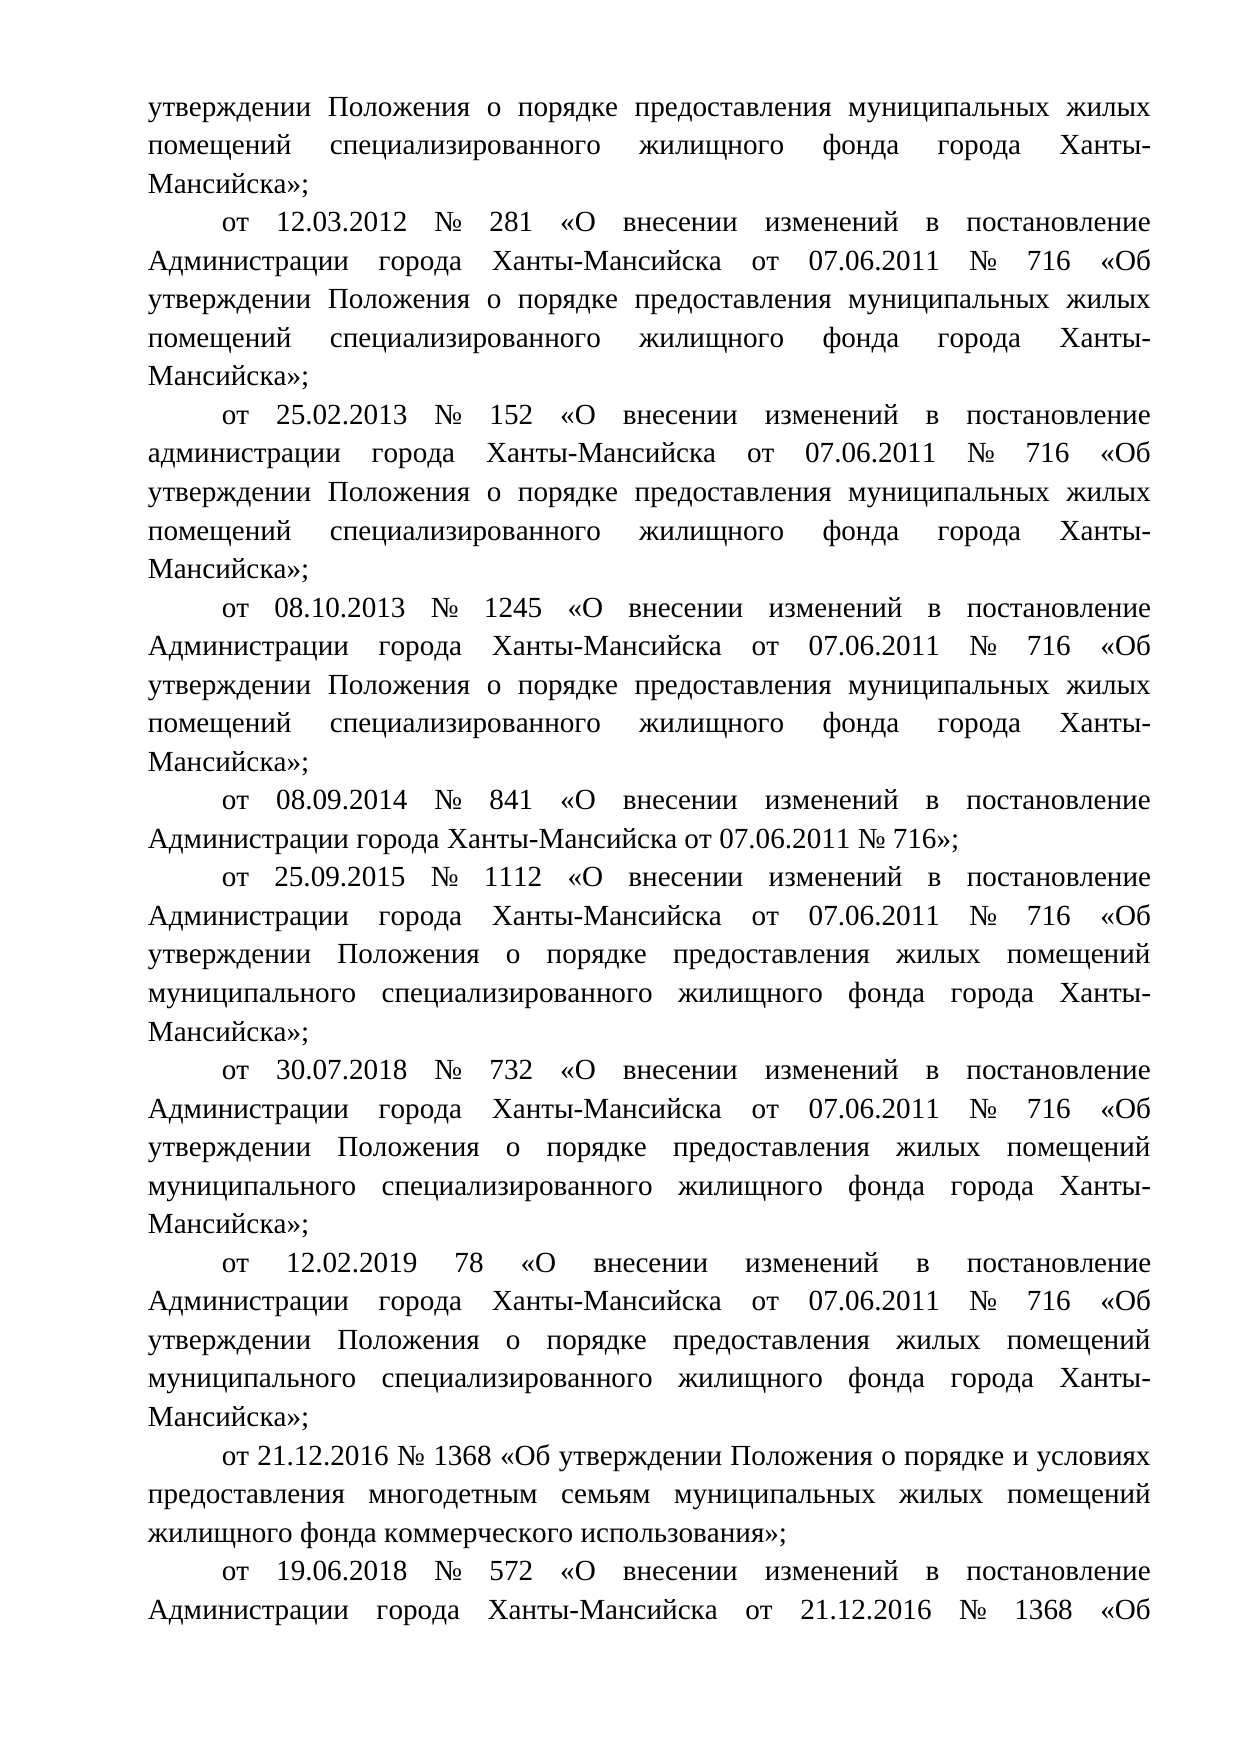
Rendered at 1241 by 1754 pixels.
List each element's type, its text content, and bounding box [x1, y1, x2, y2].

text от 25.09.2015 № 1112 «О внесении изменений в постановление Администрации города Ханты-Мансийска от 07.06.2011 № 716 «Об утверждении Положения о порядке предоставления жилых помещений муниципального специализированного жилищного фонда города Ханты-Мансийска»; [148, 859, 1152, 1047]
text от 21.12.2016 № 1368 «Об утверждении Положения о порядке и условиях предоставления многодетным семьям муниципальных жилых помещений жилищного фонда коммерческого использования»; [148, 1438, 1152, 1548]
text от 12.02.2019 78 «О внесении изменений в постановление Администрации города Ханты-Мансийска от 07.06.2011 № 716 «Об утверждении Положения о порядке предоставления жилых помещений муниципального специализированного жилищного фонда города Ханты-Мансийска»; [148, 1245, 1152, 1433]
text от 30.07.2018 № 732 «О внесении изменений в постановление Администрации города Ханты-Мансийска от 07.06.2011 № 716 «Об утверждении Положения о порядке предоставления жилых помещений муниципального специализированного жилищного фонда города Ханты-Мансийска»; [148, 1052, 1152, 1240]
text от 08.09.2014 № 841 «О внесении изменений в постановление Администрации города Ханты-Мансийска от 07.06.2011 № 716»; [148, 782, 1152, 854]
text от 12.03.2012 № 281 «О внесении изменений в постановление Администрации города Ханты-Мансийска от 07.06.2011 № 716 «Об утверждении Положения о порядке предоставления муниципальных жилых помещений специализированного жилищного фонда города Ханты-Мансийска»; [148, 204, 1152, 392]
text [148, 89, 1152, 199]
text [148, 1553, 1152, 1625]
text от 25.02.2013 № 152 «О внесении изменений в постановление администрации города Ханты-Мансийска от 07.06.2011 № 716 «Об утверждении Положения о порядке предоставления муниципальных жилых помещений специализированного жилищного фонда города Ханты-Мансийска»; [148, 397, 1152, 585]
text от 08.10.2013 № 1245 «О внесении изменений в постановление Администрации города Ханты-Мансийска от 07.06.2011 № 716 «Об утверждении Положения о порядке предоставления муниципальных жилых помещений специализированного жилищного фонда города Ханты-Мансийска»; [148, 590, 1152, 777]
